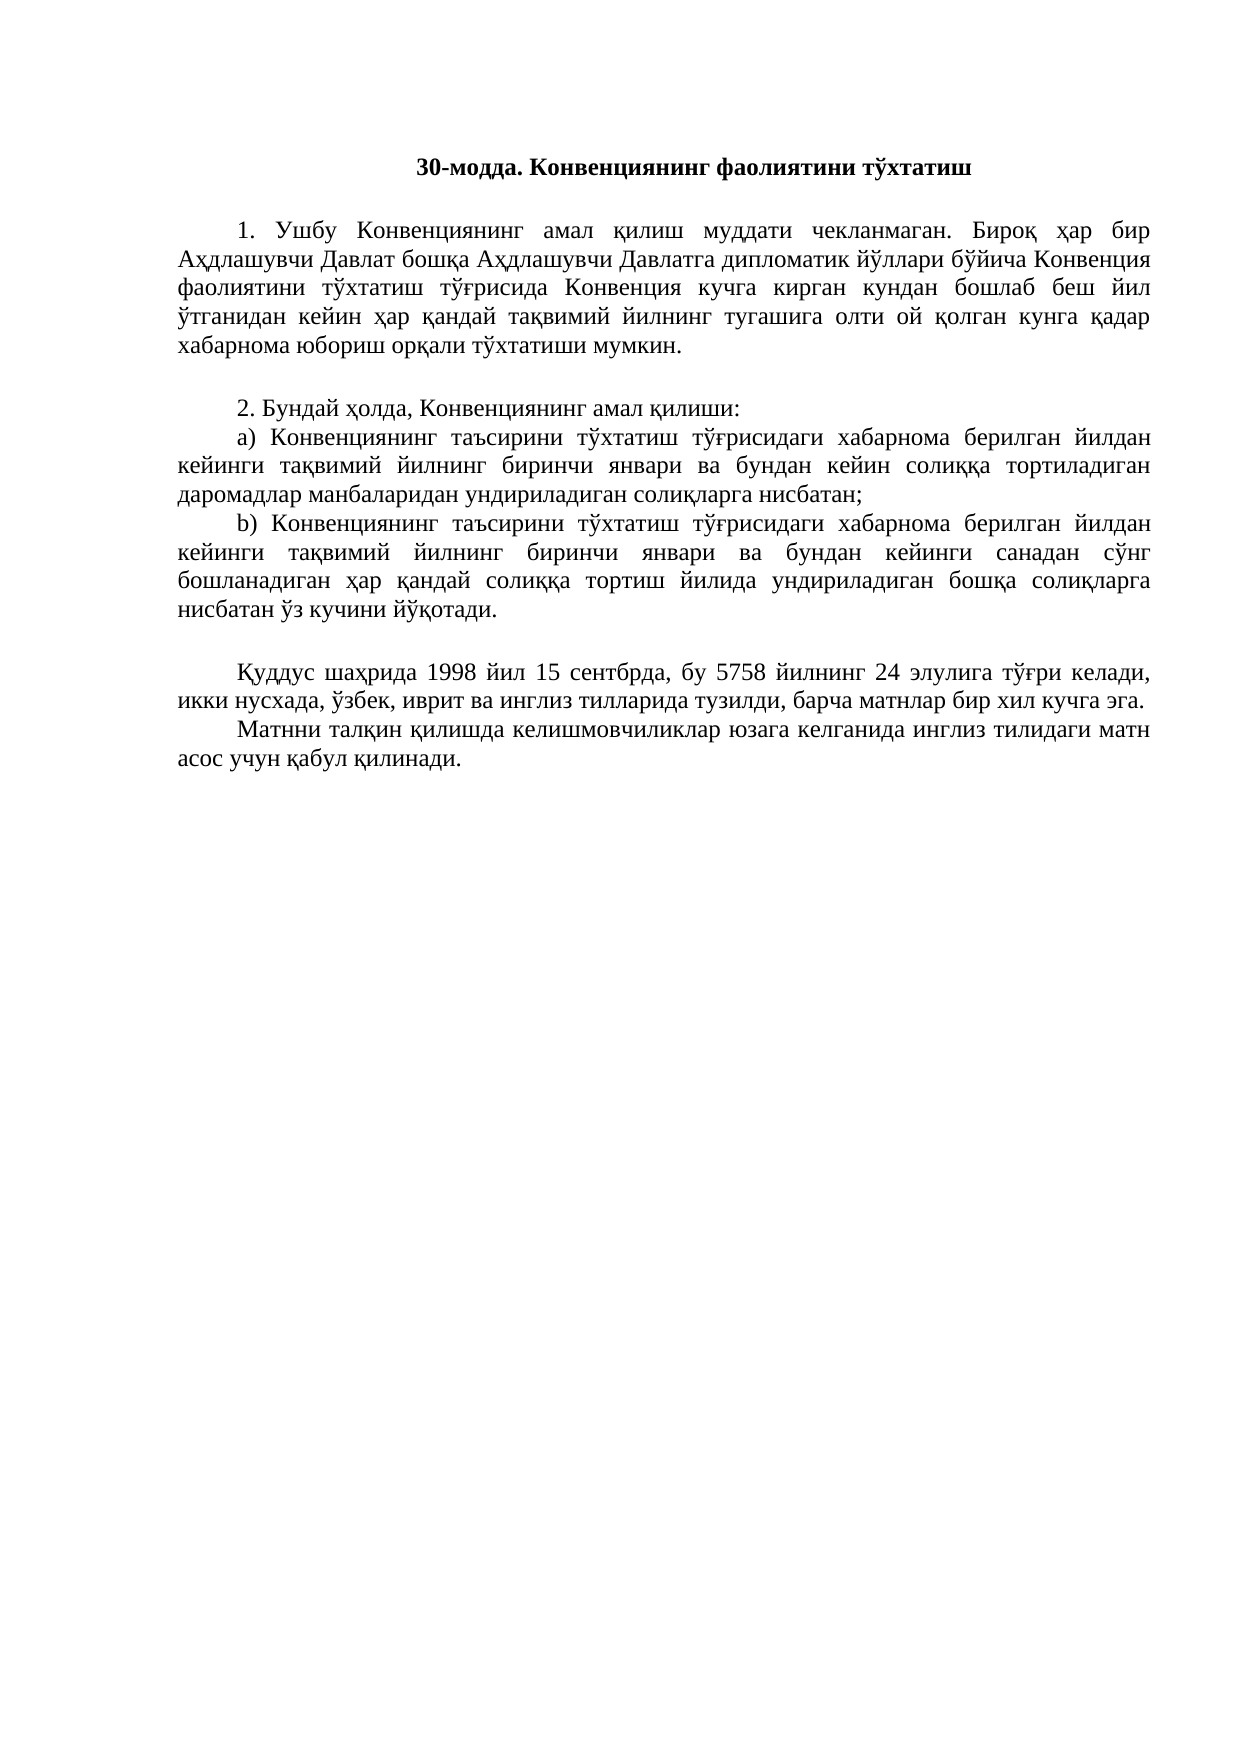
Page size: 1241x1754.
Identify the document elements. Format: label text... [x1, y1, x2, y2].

text Қуддус шаҳрида 1998 йил 15 сентбрда, бу 5758 йилнинг 24 элулига тўғри келади, икки нусхада, ўзбек, иврит ва инглиз тилларида тузилди, барча матнлар бир хил кучга эга. [177, 657, 1152, 714]
text 30-модда. Конвенциянинг фаолиятини тўхтатиш [177, 152, 1152, 181]
text 2. Бундай ҳолда, Конвенциянинг амал қилиши: [177, 393, 1152, 422]
text а) Конвенциянинг таъсирини тўхтатиш тўғрисидаги хабарнома берилган йилдан кейинги тақвимий йилнинг биринчи январи ва бундан кейин солиққа тортиладиган даромадлар манбаларидан ундириладиган солиқларга нисбатан; [177, 422, 1152, 508]
text 1. Ушбу Конвенциянинг амал қилиш муддати чекланмаган. Бироқ ҳар бир Аҳдлашувчи Давлат бошқа Аҳдлашувчи Давлатга дипломатик йўллари бўйича Конвенция фаолиятини тўхтатиш тўғрисида Конвенция кучга кирган кундан бошлаб беш йил ўтганидан кейин ҳар қандай тақвимий йилнинг тугашига олти ой қолган кунга қадар хабарнома юбориш орқали тўхтатиши мумкин. [177, 215, 1152, 359]
text b) Конвенциянинг таъсирини тўхтатиш тўғрисидаги хабарнома берилган йилдан кейинги тақвимий йилнинг биринчи январи ва бундан кейинги санадан сўнг бошланадиган ҳар қандай солиққа тортиш йилида ундириладиган бошқа солиқларга нисбатан ўз кучини йўқотади. [177, 508, 1152, 623]
text Матнни талқин қилишда келишмовчиликлар юзага келганида инглиз тилидаги матн асос учун қабул қилинади. [177, 714, 1152, 772]
